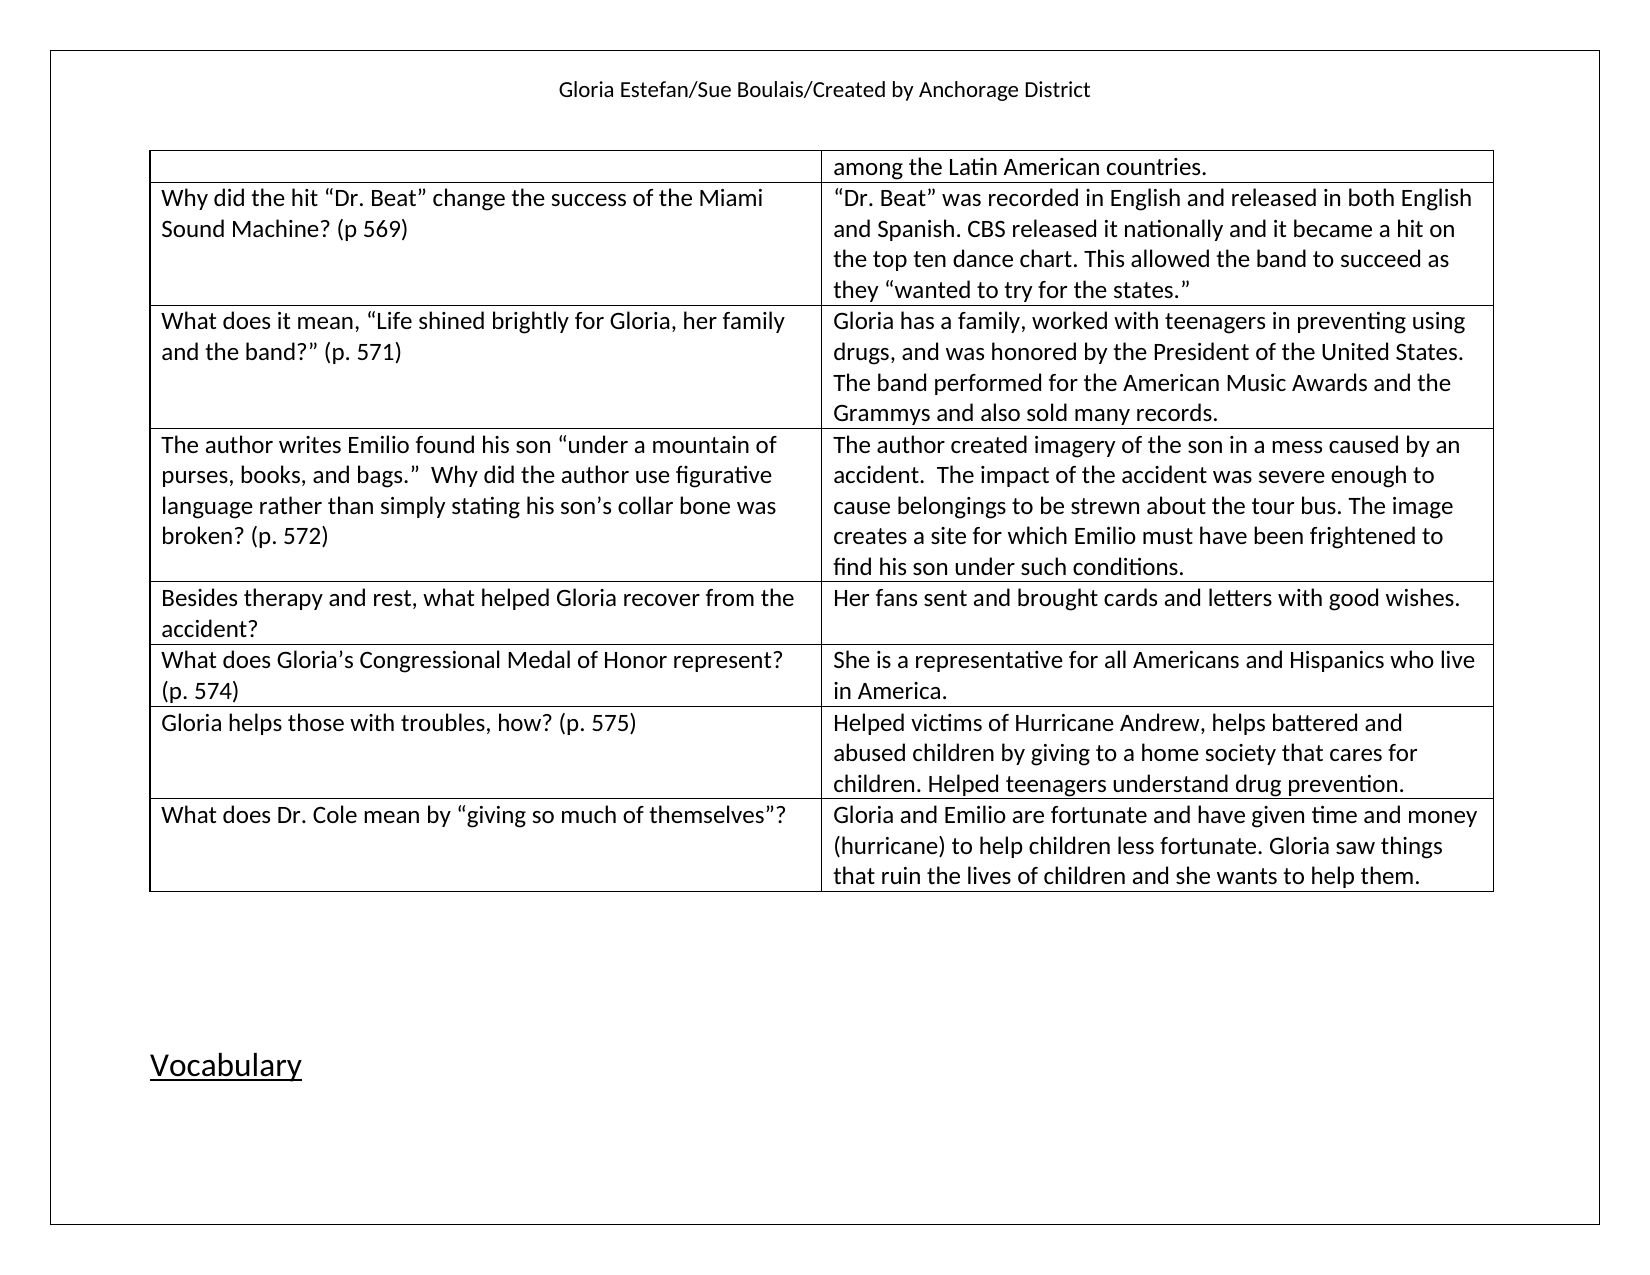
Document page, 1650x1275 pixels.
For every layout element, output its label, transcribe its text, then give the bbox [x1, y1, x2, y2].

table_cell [151, 151, 821, 182]
table_cell Gloria and Emilio are fortunate and have given time and money (hurricane) to help children less fortunate. Gloria saw things that ruin the lives of children and she wants to help them. [822, 799, 1493, 891]
table_cell Her fans sent and brought cards and letters with good wishes. [822, 582, 1493, 643]
table_cell Besides therapy and rest, what helped Gloria recover from the accident? [151, 582, 821, 643]
text Vocabulary [150, 1044, 1500, 1085]
table_cell “Dr. Beat” was recorded in English and released in both English and Spanish. CBS released it nationally and it became a hit on the top ten dance chart. This allowed the band to succeed as they “wanted to try for the states.” [822, 183, 1493, 305]
table_cell What does Gloria’s Congressional Medal of Honor represent? (p. 574) [151, 645, 821, 706]
table_cell Gloria has a family, worked with teenagers in preventing using drugs, and was honored by the President of the United States. The band performed for the American Music Awards and the Grammys and also sold many records. [822, 306, 1493, 428]
table_cell The author created imagery of the son in a mess caused by an accident. The impact of the accident was severe enough to cause belongings to be strewn about the tour bus. The image creates a site for which Emilio must have been frightened to find his son under such conditions. [822, 429, 1493, 581]
table_cell She is a representative for all Americans and Hispanics who live in America. [822, 645, 1493, 706]
table_cell Gloria helps those with troubles, how? (p. 575) [151, 707, 821, 798]
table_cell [822, 151, 1493, 182]
table_cell The author writes Emilio found his son “under a mountain of purses, books, and bags.” Why did the author use figurative language rather than simply stating his son’s collar bone was broken? (p. 572) [151, 429, 821, 581]
table_cell Helped victims of Hurricane Andrew, helps battered and abused children by giving to a home society that cares for children. Helped teenagers understand drug prevention. [822, 707, 1493, 798]
table_cell Why did the hit “Dr. Beat” change the success of the Miami Sound Machine? (p 569) [151, 183, 821, 305]
table_cell What does it mean, “Life shined brightly for Gloria, her family and the band?” (p. 571) [151, 306, 821, 428]
table_cell What does Dr. Cole mean by “giving so much of themselves”? [151, 799, 821, 891]
